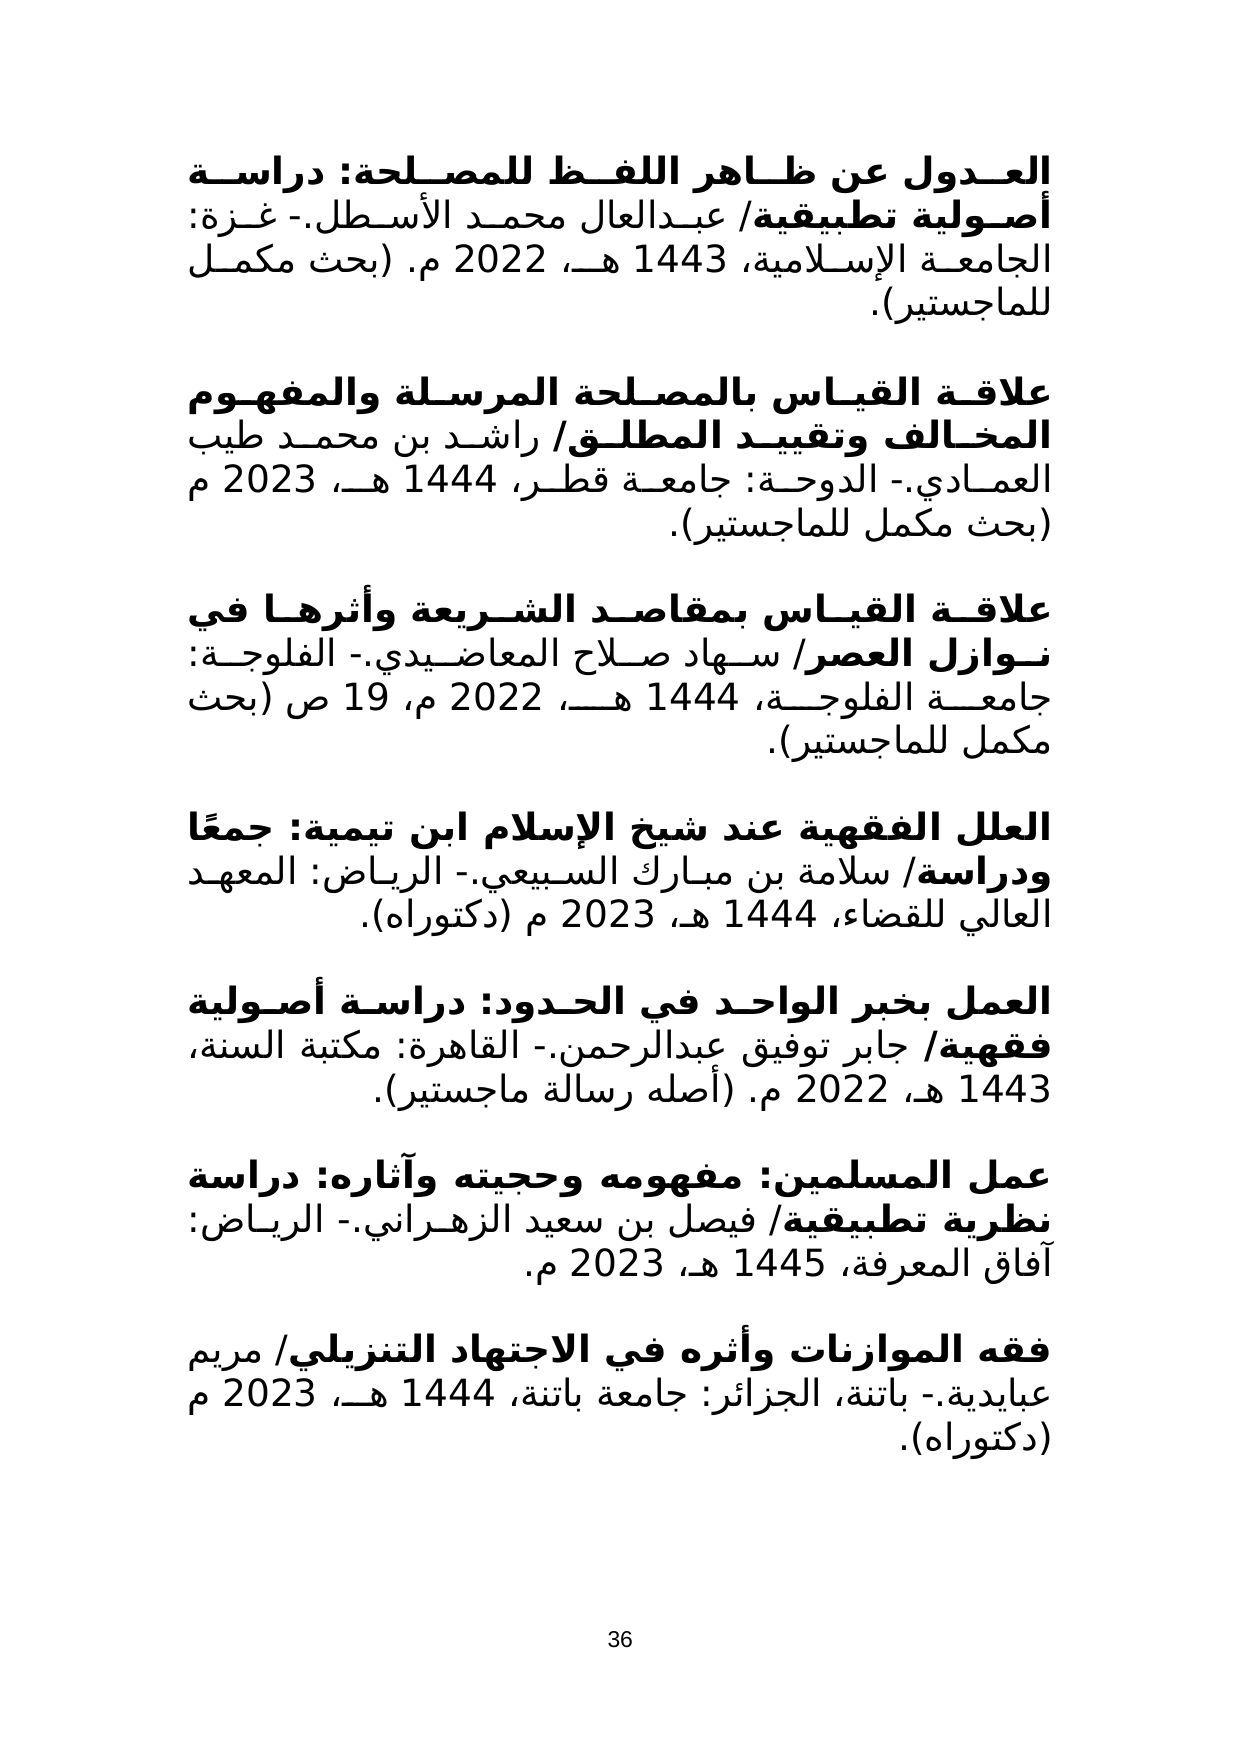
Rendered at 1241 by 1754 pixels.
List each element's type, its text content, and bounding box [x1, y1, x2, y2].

text العمل بخبر الواحد في الحدود: دراسة أصولية فقهية/ جابر توفيق عبدالرحمن.- القاهرة: مكتبة السنة، 1443 هـ، 2022 م. (أصله رسالة ماجستير). [187, 980, 1053, 1111]
text علاقة القياس بالمصلحة المرسلة والمفهوم المخالف وتقييد المطلق/ راشد بن محمد طيب العمادي.- الدوحة: جامعة قطر، 1444 هـ، 2023 م (بحث مكمل للماجستير). [187, 370, 1053, 545]
text العدول عن ظاهر اللفظ للمصلحة: دراسة أصولية تطبيقية/ عبدالعال محمد الأسطل.- غزة: الجامعة الإسلامية، 1443 هـ، 2022 م. (بحث مكمل للماجستير). [187, 150, 1053, 324]
text عمل المسلمين: مفهومه وحجيته وآثاره: دراسة نظرية تطبيقية/ فيصل بن سعيد الزهراني.- الرياض: آفاق المعرفة، 1445 هـ، 2023 م. [187, 1154, 1053, 1285]
text فقه الموازنات وأثره في الاجتهاد التنزيلي/ مريم عبايدية.- باتنة، الجزائر: جامعة باتنة، 1444 هـ، 2023 م (دكتوراه). [187, 1328, 1053, 1459]
text العلل الفقهية عند شيخ الإسلام ابن تيمية: جمعًا ودراسة/ سلامة بن مبارك السبيعي.- الرياض: المعهد العالي للقضاء، 1444 هـ، 2023 م (دكتوراه). [187, 806, 1053, 937]
text علاقة القياس بمقاصد الشريعة وأثرها في نوازل العصر/ سهاد صلاح المعاضيدي.- الفلوجة: جامعة الفلوجة، 1444 هـ، 2022 م، 19 ص (بحث مكمل للماجستير). [187, 588, 1053, 763]
